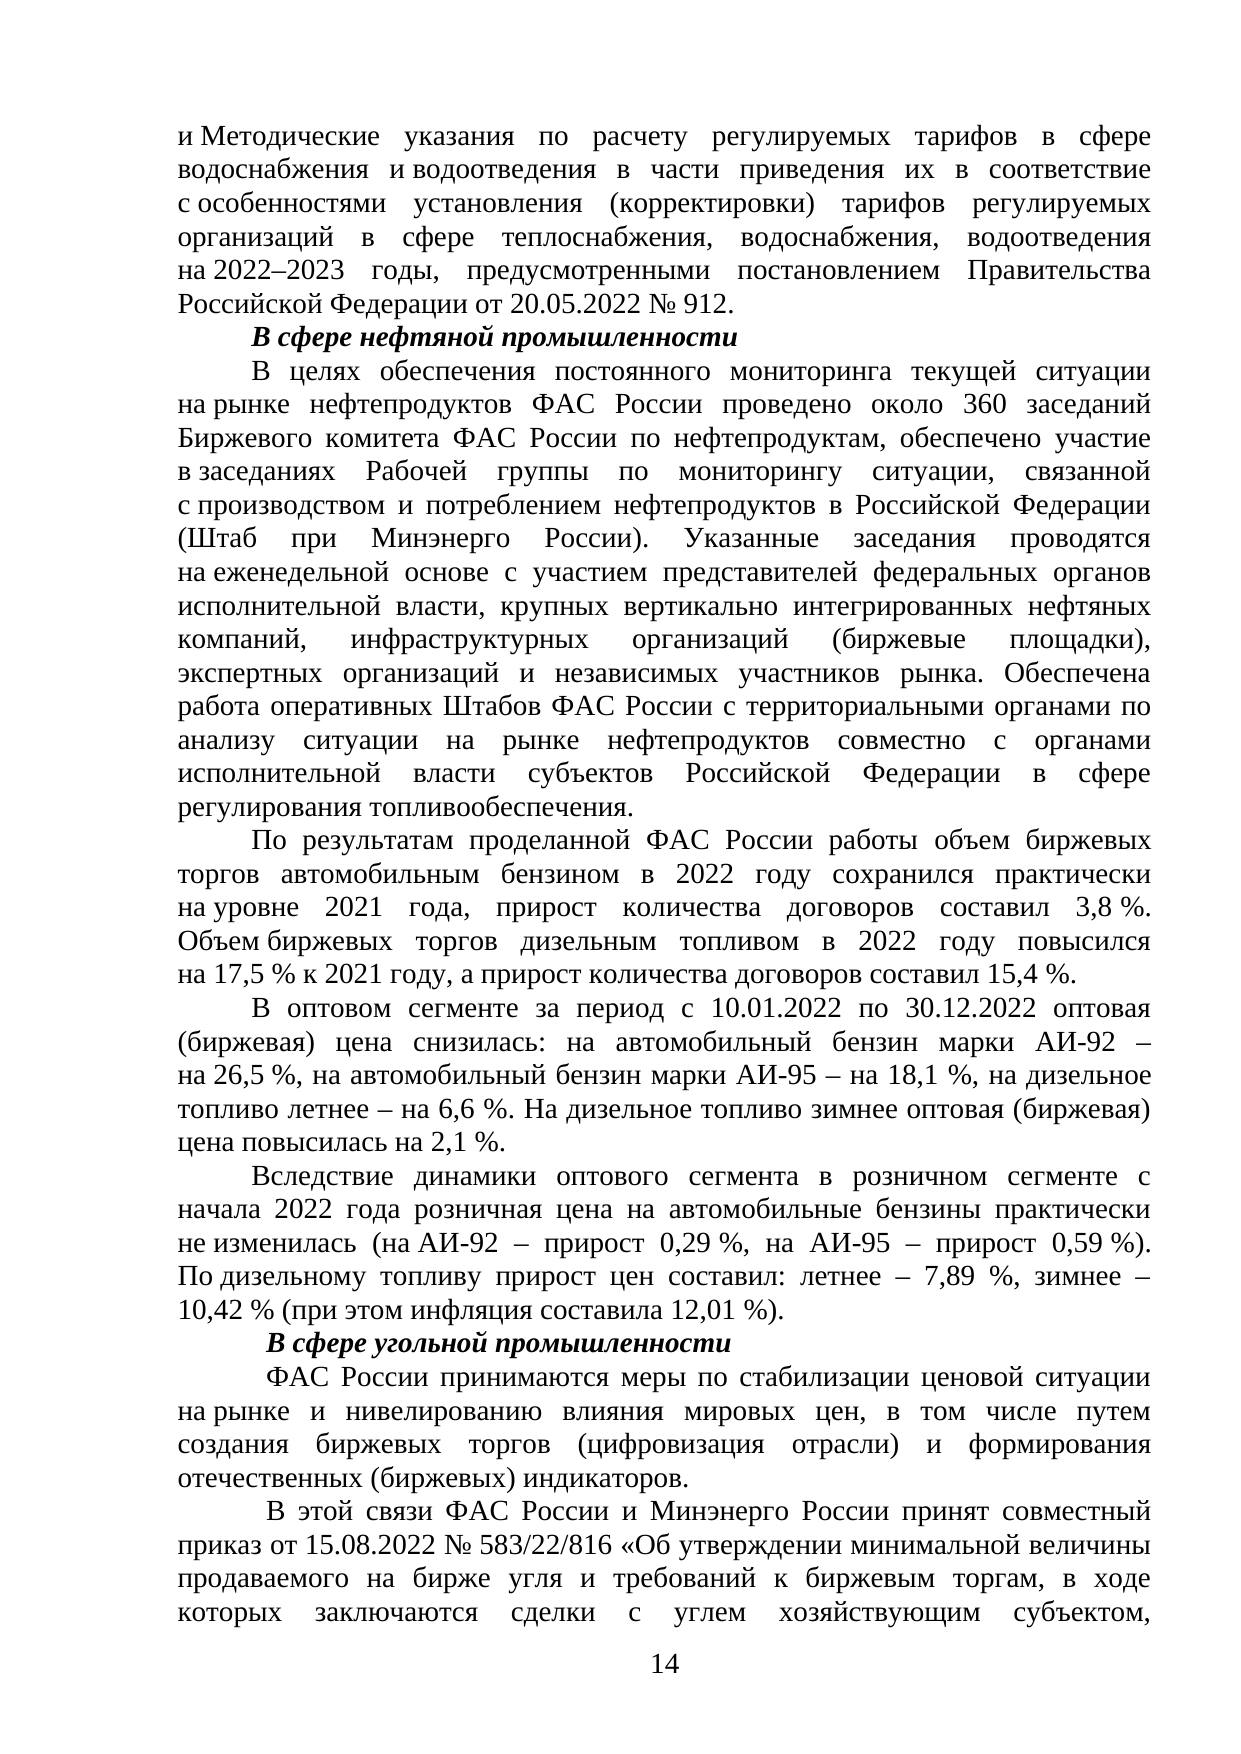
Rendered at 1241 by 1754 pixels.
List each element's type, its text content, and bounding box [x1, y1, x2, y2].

text Вследствие динамики оптового сегмента в розничном сегменте с начала 2022 года розничная цена на автомобильные бензины практически не изменилась (на АИ-92 – прирост 0,29 %, на АИ-95 – прирост 0,59 %). По дизельному топливу прирост цен составил: летнее – 7,89 %, зимнее – 10,42 % (при этом инфляция составила 12,01 %). [177, 1158, 1152, 1326]
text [177, 1493, 1152, 1627]
text В оптовом сегменте за период с 10.01.2022 по 30.12.2022 оптовая (биржевая) цена снизилась: на автомобильный бензин марки АИ-92 – на 26,5 %, на автомобильный бензин марки АИ-95 – на 18,1 %, на дизельное топливо летнее – на 6,6 %. На дизельное топливо зимнее оптовая (биржевая) цена повысилась на 2,1 %. [177, 990, 1152, 1158]
text В сфере угольной промышленности [177, 1326, 1152, 1359]
text По результатам проделанной ФАС России работы объем биржевых торгов автомобильным бензином в 2022 году сохранился практически на уровне 2021 года, прирост количества договоров составил 3,8 %. Объем биржевых торгов дизельным топливом в 2022 году повысился на 17,5 % к 2021 году, а прирост количества договоров составил 15,4 %. [177, 822, 1152, 990]
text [177, 118, 1152, 319]
text ФАС России принимаются меры по стабилизации ценовой ситуации на рынке и нивелированию влияния мировых цен, в том числе путем создания биржевых торгов (цифровизация отрасли) и формирования отечественных (биржевых) индикаторов. [177, 1359, 1152, 1493]
text В сфере нефтяной промышленности [177, 319, 1152, 353]
text В целях обеспечения постоянного мониторинга текущей ситуации на рынке нефтепродуктов ФАС России проведено около 360 заседаний Биржевого комитета ФАС России по нефтепродуктам, обеспечено участие в заседаниях Рабочей группы по мониторингу ситуации, связанной с производством и потреблением нефтепродуктов в Российской Федерации (Штаб при Минэнерго России). Указанные заседания проводятся на еженедельной основе с участием представителей федеральных органов исполнительной власти, крупных вертикально интегрированных нефтяных компаний, инфраструктурных организаций (биржевые площадки), экспертных организаций и независимых участников рынка. Обеспечена работа оперативных Штабов ФАС России с территориальными органами по анализу ситуации на рынке нефтепродуктов совместно с органами исполнительной власти субъектов Российской Федерации в сфере регулирования топливообеспечения. [177, 353, 1152, 822]
